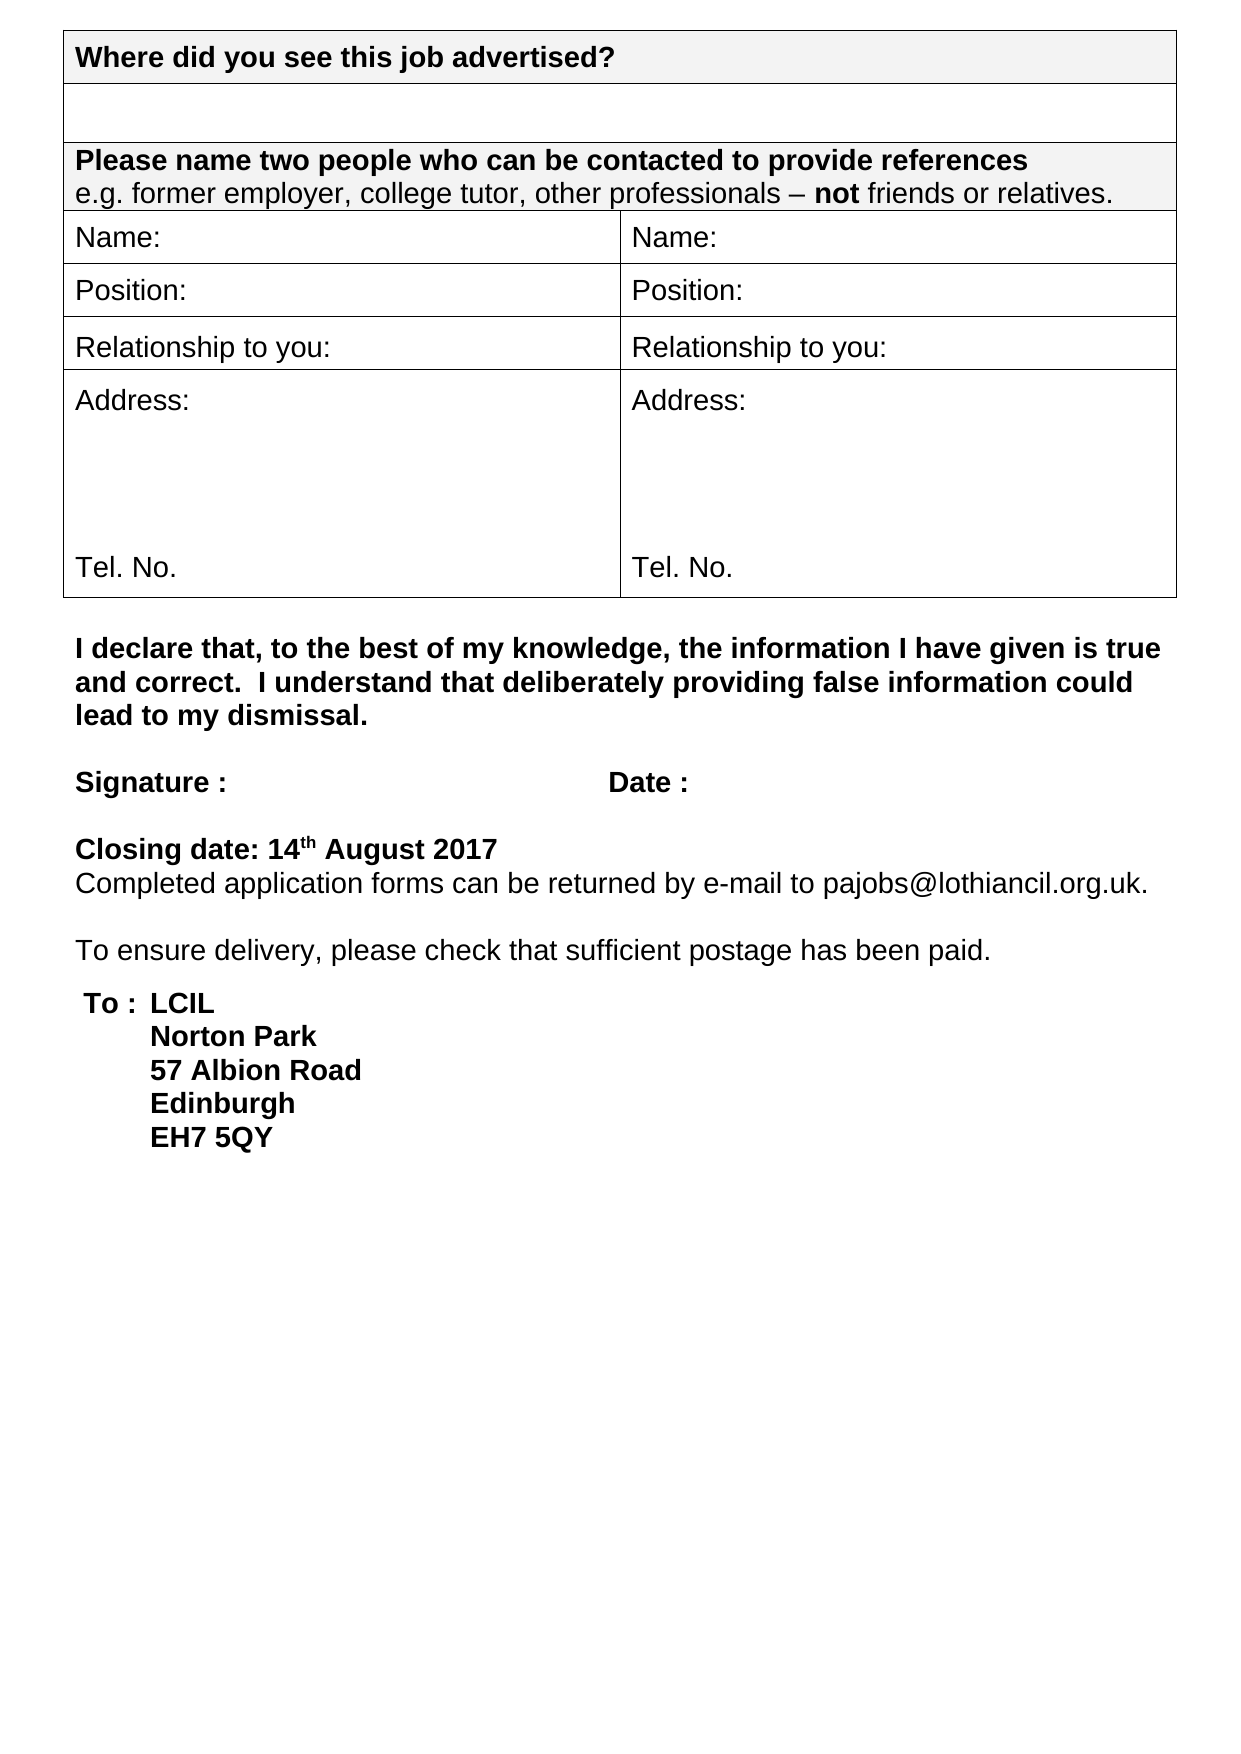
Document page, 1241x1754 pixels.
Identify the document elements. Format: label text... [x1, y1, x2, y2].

table_cell Address: Tel. No. [621, 370, 1176, 597]
text Norton Park [75, 1019, 1165, 1053]
table_cell Position: [64, 264, 620, 316]
table_cell Position: [621, 264, 1176, 316]
text Closing date: 14th August 2017 [75, 832, 1165, 866]
table_cell Relationship to you: [64, 317, 620, 369]
subtitle Signature : Date : [75, 765, 1165, 799]
text Edinburgh [75, 1086, 1165, 1120]
table_cell [64, 84, 1176, 142]
table_cell Address: Tel. No. [64, 370, 620, 597]
table_cell Name: [621, 211, 1176, 263]
text Completed application forms can be returned by e-mail to pajobs@lothiancil.org.uk. [75, 866, 1165, 899]
subtitle I declare that, to the best of my knowledge, the information I have given is true and correct. I understand that deliberately providing false information could lead to my dismissal. [75, 631, 1165, 732]
table_cell Where did you see this job advertised? [64, 31, 1176, 83]
table_cell Name: [64, 211, 620, 263]
text 57 Albion Road [75, 1053, 1165, 1086]
text EH7 5QY [75, 1120, 1165, 1153]
table_cell Relationship to you: [621, 317, 1176, 369]
text To ensure delivery, please check that sufficient postage has been paid. [75, 933, 1165, 967]
table_cell Please name two people who can be contacted to provide references e.g. former employer, college tutor, other professionals – not friends or relatives. [64, 143, 1176, 210]
subtitle To : LCIL [75, 986, 1165, 1019]
